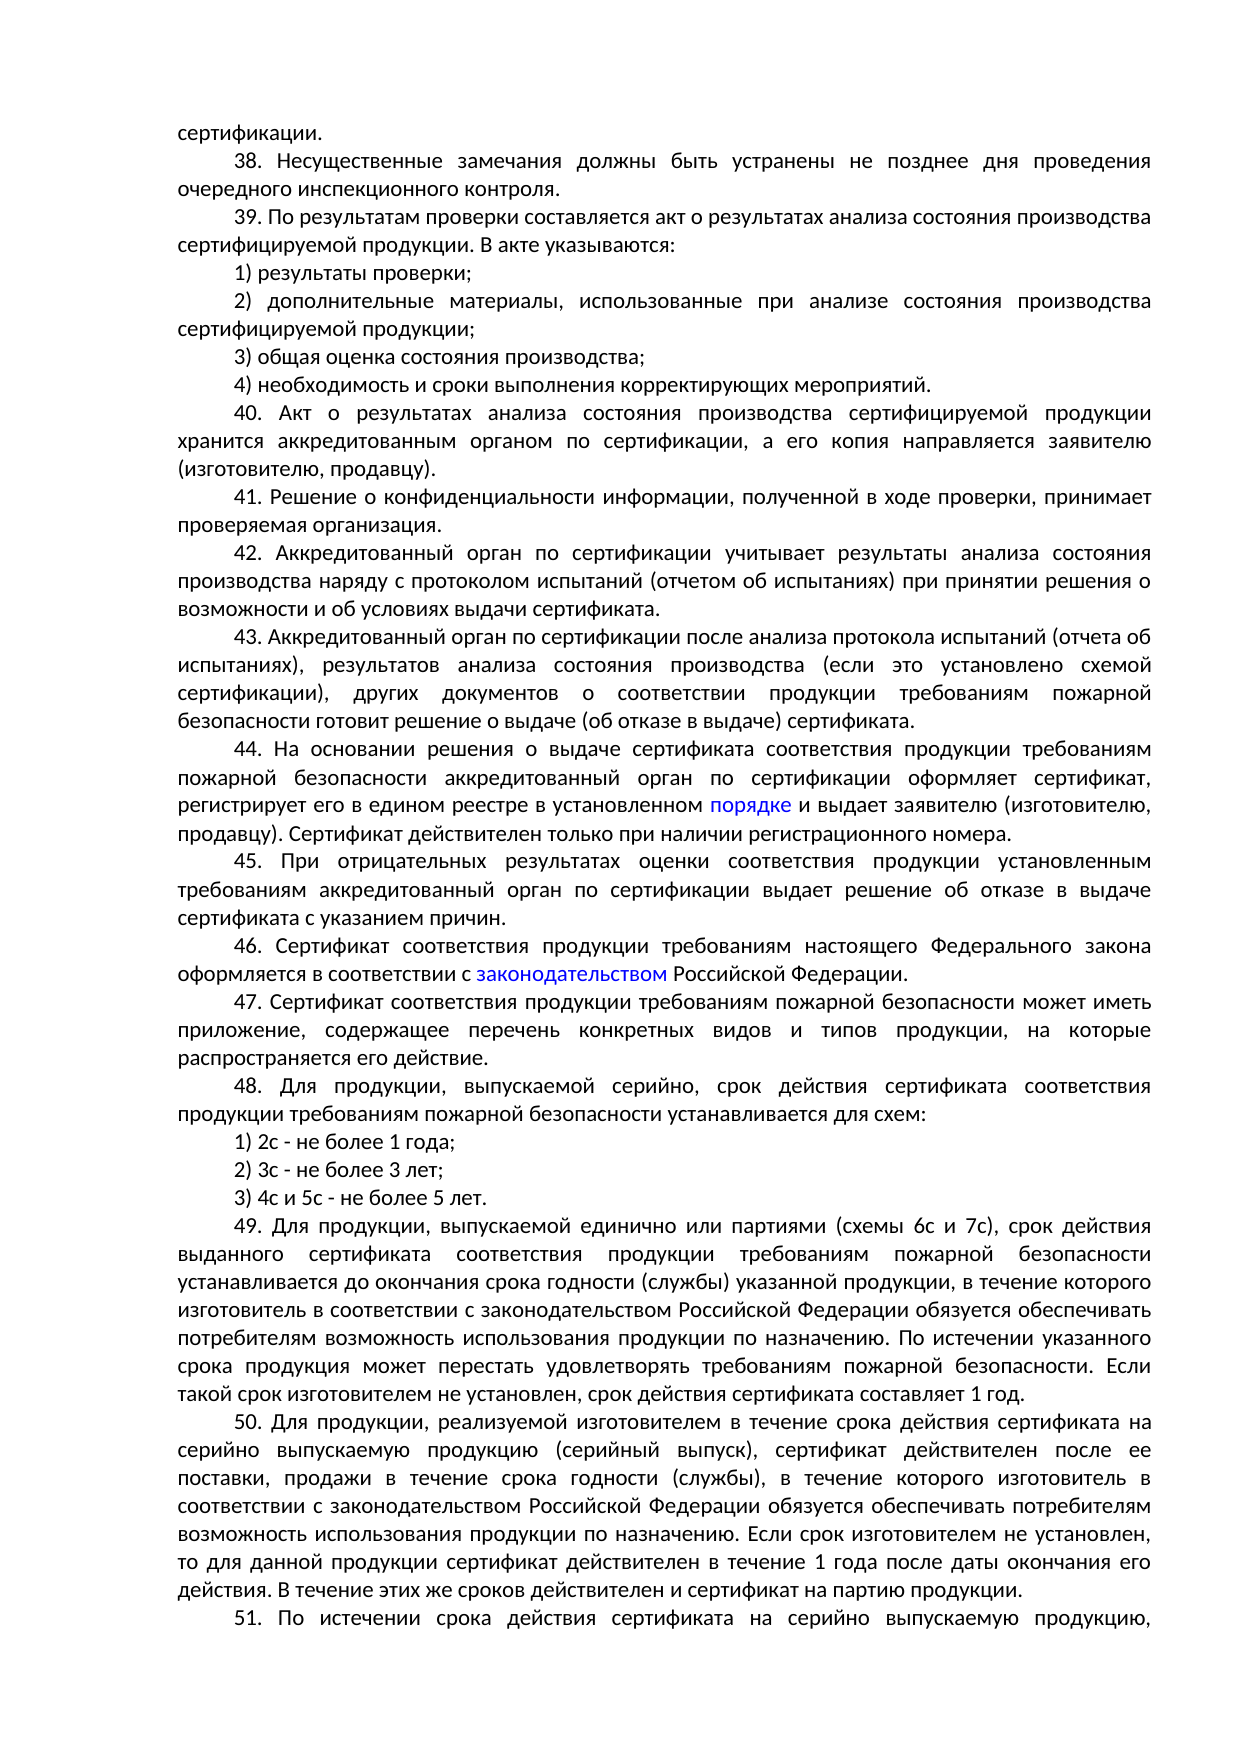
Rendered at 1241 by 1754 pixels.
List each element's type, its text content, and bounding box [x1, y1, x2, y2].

text 48. Для продукции, выпускаемой серийно, срок действия сертификата соответствия продукции требованиям пожарной безопасности устанавливается для схем: [177, 1071, 1152, 1127]
text 2) дополнительные материалы, использованные при анализе состояния производства сертифицируемой продукции; [177, 286, 1152, 342]
text 42. Аккредитованный орган по сертификации учитывает результаты анализа состояния производства наряду с протоколом испытаний (отчетом об испытаниях) при принятии решения о возможности и об условиях выдачи сертификата. [177, 538, 1152, 622]
text 1) 2с - не более 1 года; [177, 1127, 1152, 1155]
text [177, 118, 1152, 146]
text 2) 3с - не более 3 лет; [177, 1155, 1152, 1183]
text 4) необходимость и сроки выполнения корректирующих мероприятий. [177, 370, 1152, 398]
text 46. Сертификат соответствия продукции требованиям настоящего Федерального закона оформляется в соответствии с законодательством Российской Федерации. [177, 931, 1152, 987]
text 47. Сертификат соответствия продукции требованиям пожарной безопасности может иметь приложение, содержащее перечень конкретных видов и типов продукции, на которые распространяется его действие. [177, 987, 1152, 1071]
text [177, 1603, 1152, 1631]
text 1) результаты проверки; [177, 258, 1152, 286]
text 39. По результатам проверки составляется акт о результатах анализа состояния производства сертифицируемой продукции. В акте указываются: [177, 202, 1152, 258]
text 45. При отрицательных результатах оценки соответствия продукции установленным требованиям аккредитованный орган по сертификации выдает решение об отказе в выдаче сертификата с указанием причин. [177, 847, 1152, 931]
text 38. Несущественные замечания должны быть устранены не позднее дня проведения очередного инспекционного контроля. [177, 146, 1152, 202]
text 3) общая оценка состояния производства; [177, 342, 1152, 370]
text 41. Решение о конфиденциальности информации, полученной в ходе проверки, принимает проверяемая организация. [177, 482, 1152, 538]
text 40. Акт о результатах анализа состояния производства сертифицируемой продукции хранится аккредитованным органом по сертификации, а его копия направляется заявителю (изготовителю, продавцу). [177, 398, 1152, 482]
text 49. Для продукции, выпускаемой единично или партиями (схемы 6с и 7с), срок действия выданного сертификата соответствия продукции требованиям пожарной безопасности устанавливается до окончания срока годности (службы) указанной продукции, в течение которого изготовитель в соответствии с законодательством Российской Федерации обязуется обеспечивать потребителям возможность использования продукции по назначению. По истечении указанного срока продукция может перестать удовлетворять требованиям пожарной безопасности. Если такой срок изготовителем не установлен, срок действия сертификата составляет 1 год. [177, 1211, 1152, 1407]
text 43. Аккредитованный орган по сертификации после анализа протокола испытаний (отчета об испытаниях), результатов анализа состояния производства (если это установлено схемой сертификации), других документов о соответствии продукции требованиям пожарной безопасности готовит решение о выдаче (об отказе в выдаче) сертификата. [177, 622, 1152, 734]
text 50. Для продукции, реализуемой изготовителем в течение срока действия сертификата на серийно выпускаемую продукцию (серийный выпуск), сертификат действителен после ее поставки, продажи в течение срока годности (службы), в течение которого изготовитель в соответствии с законодательством Российской Федерации обязуется обеспечивать потребителям возможность использования продукции по назначению. Если срок изготовителем не установлен, то для данной продукции сертификат действителен в течение 1 года после даты окончания его действия. В течение этих же сроков действителен и сертификат на партию продукции. [177, 1407, 1152, 1603]
text 44. На основании решения о выдаче сертификата соответствия продукции требованиям пожарной безопасности аккредитованный орган по сертификации оформляет сертификат, регистрирует его в едином реестре в установленном порядке и выдает заявителю (изготовителю, продавцу). Сертификат действителен только при наличии регистрационного номера. [177, 734, 1152, 847]
text 3) 4с и 5с - не более 5 лет. [177, 1183, 1152, 1211]
